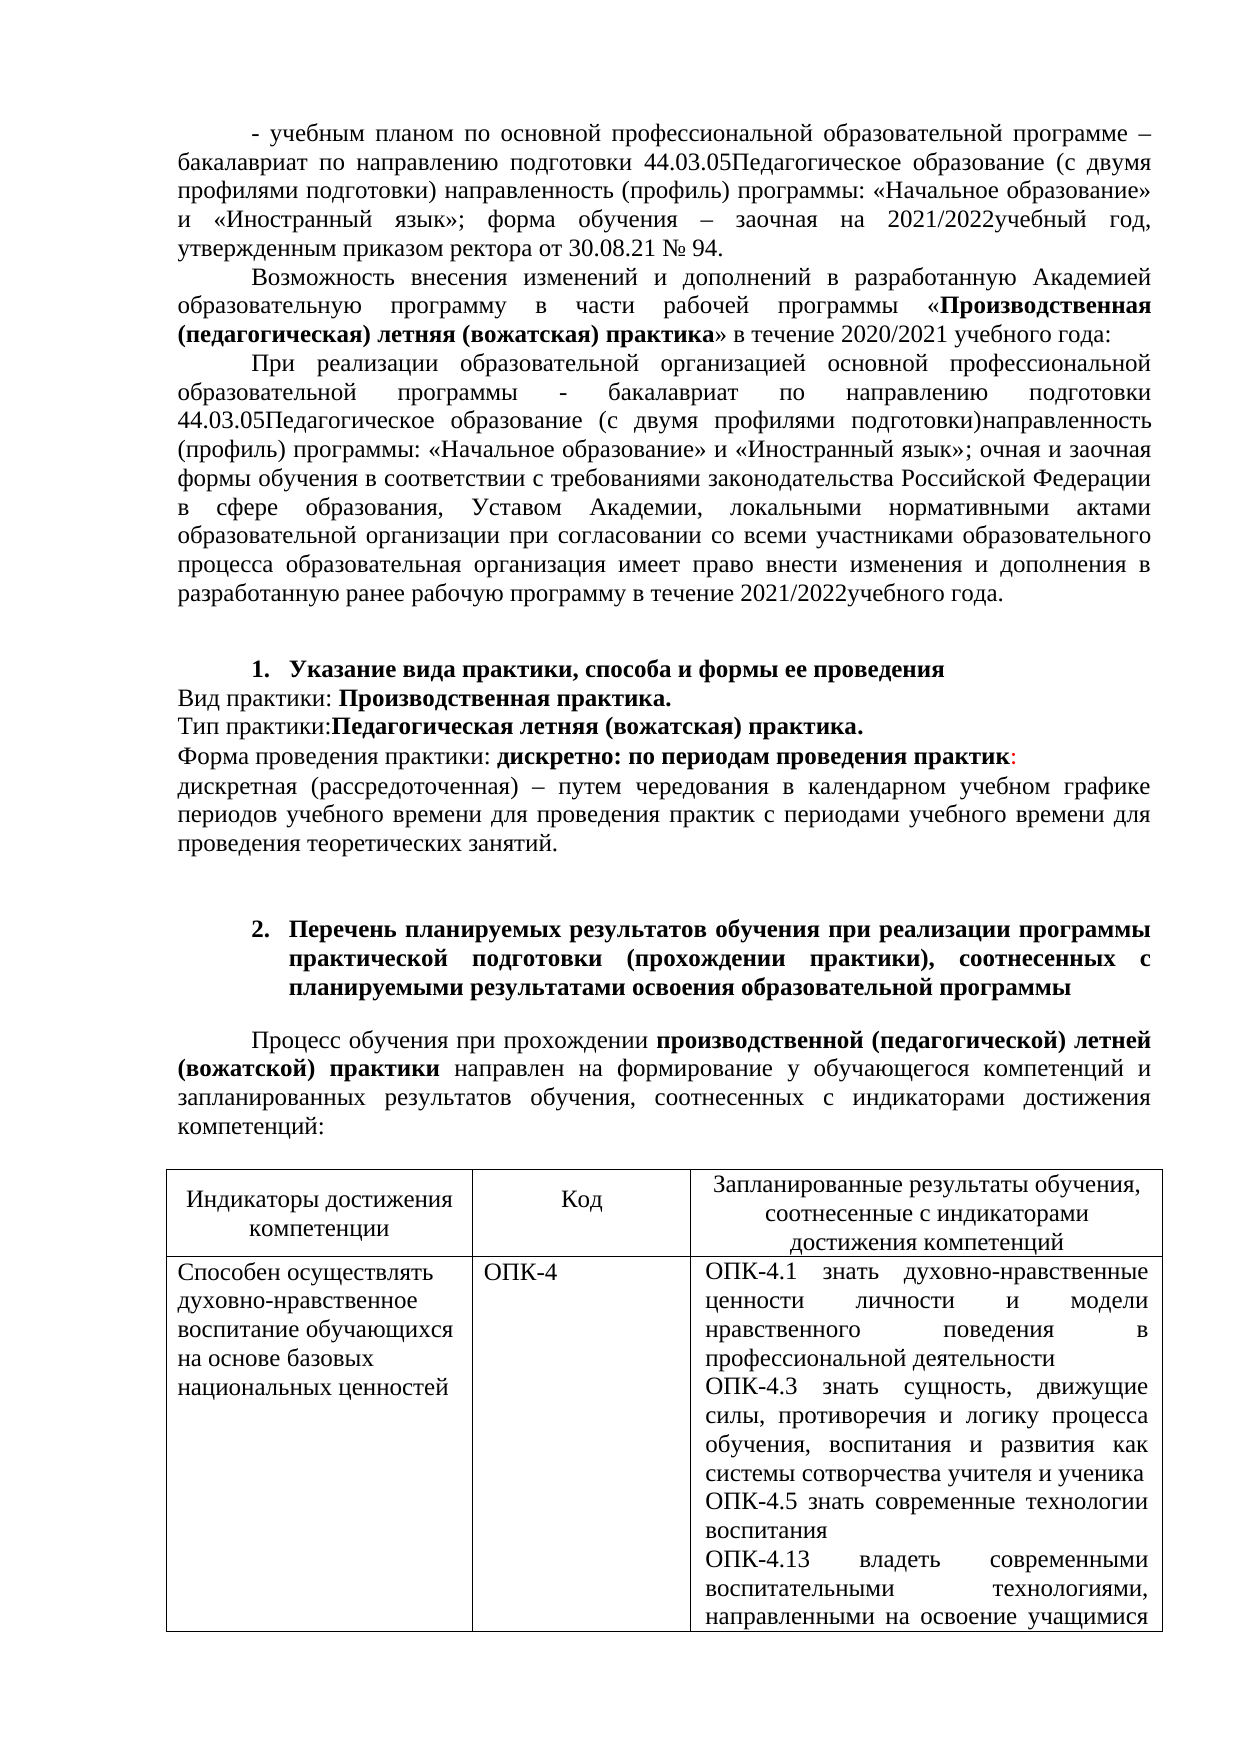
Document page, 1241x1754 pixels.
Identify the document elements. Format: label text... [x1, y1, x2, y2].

table_header Индикаторы достижения компетенции [167, 1170, 472, 1256]
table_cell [167, 1257, 472, 1631]
text дискретная (рассредоточенная) – путем чередования в календарном учебном графике периодов учебного времени для проведения практик с периодами учебного времени для проведения теоретических занятий. [177, 771, 1152, 857]
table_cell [691, 1257, 1162, 1631]
table_header Запланированные результаты обучения, соотнесенные с индикаторами достижения компетенций [691, 1170, 1162, 1256]
text Форма проведения практики: дискретно: по периодам проведения практик: [177, 740, 1152, 771]
text При реализации образовательной организацией основной профессиональной образовательной программы - бакалавриат по направлению подготовки 44.03.05Педагогическое образование (с двумя профилями подготовки)направленность (профиль) программы: «Начальное образование» и «Иностранный язык»; очная и заочная формы обучения в соответствии с требованиями законодательства Российской Федерации в сфере образования, Уставом Академии, локальными нормативными актами образовательной организации при согласовании со всеми участниками образовательного процесса образовательная организация имеет право внести изменения и дополнения в разработанную ранее рабочую программу в течение 2021/2022учебного года. [177, 348, 1152, 607]
text Тип практики:Педагогическая летняя (вожатская) практика. [177, 711, 1152, 740]
text - учебным планом по основной профессиональной образовательной программе –бакалавриат по направлению подготовки 44.03.05Педагогическое образование (с двумя профилями подготовки) направленность (профиль) программы: «Начальное образование» и «Иностранный язык»; форма обучения – заочная на 2021/2022учебный год, утвержденным приказом ректора от 30.08.21 № 94. [177, 118, 1152, 262]
text Вид практики: Производственная практика. [177, 683, 1152, 711]
list Перечень планируемых результатов обучения при реализации программы практической подготовки (прохождении практики), соотнесенных с планируемыми результатами освоения образовательной программы [251, 914, 1152, 1001]
table_header Код [473, 1170, 690, 1256]
text Возможность внесения изменений и дополнений в разработанную Академией образовательную программу в части рабочей программы «Производственная (педагогическая) летняя (вожатская) практика» в течение 2020/2021 учебного года: [177, 262, 1152, 348]
table_cell ОПК-4 [473, 1257, 690, 1631]
text Процесс обучения при прохождении производственной (педагогической) летней (вожатской) практики направлен на формирование у обучающегося компетенций и запланированных результатов обучения, соотнесенных с индикаторами достижения компетенций: [177, 1025, 1152, 1140]
list Указание вида практики, способа и формы ее проведения [251, 654, 1152, 683]
